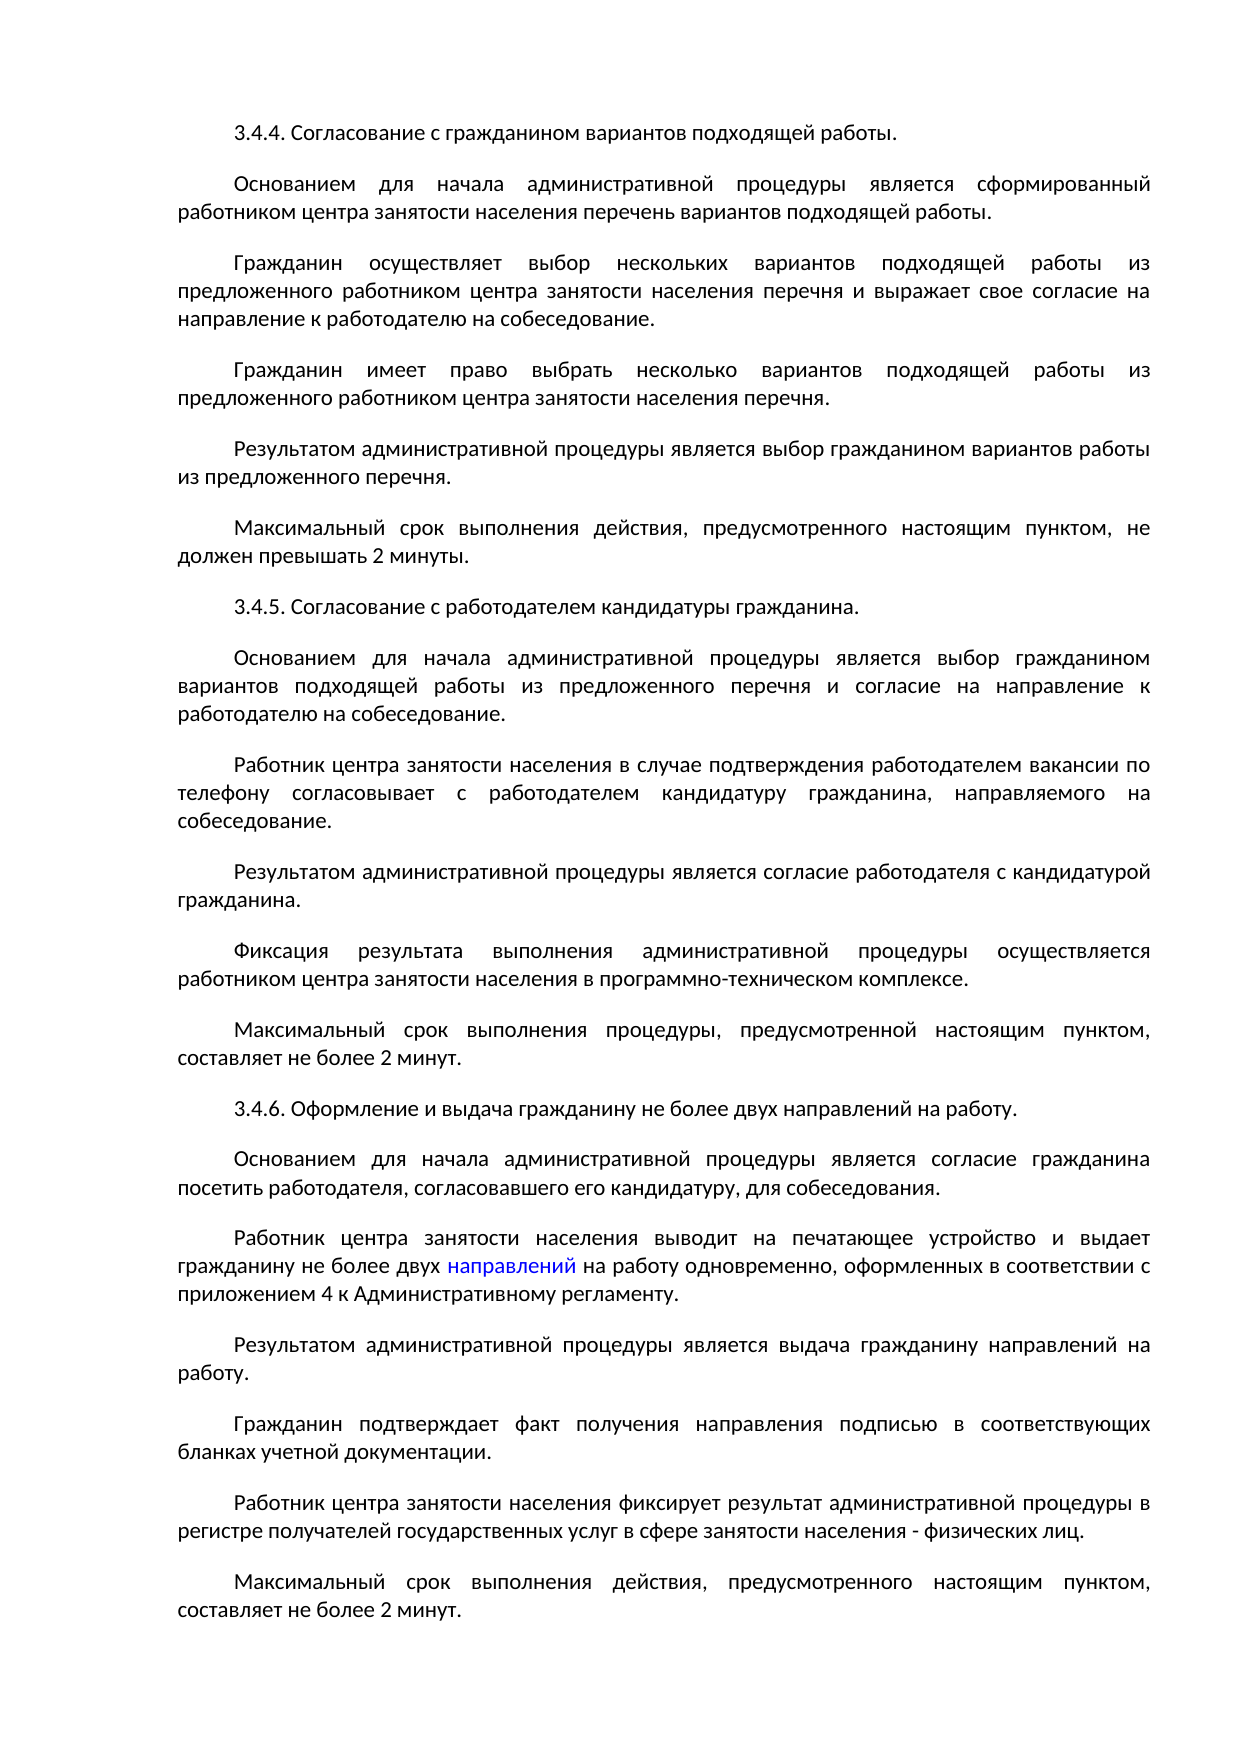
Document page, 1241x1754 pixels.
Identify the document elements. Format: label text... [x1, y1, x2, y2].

text 3.4.5. Согласование с работодателем кандидатуры гражданина. [177, 592, 1152, 620]
text Гражданин осуществляет выбор нескольких вариантов подходящей работы из предложенного работником центра занятости населения перечня и выражает свое согласие на направление к работодателю на собеседование. [177, 248, 1152, 332]
text Результатом административной процедуры является выдача гражданину направлений на работу. [177, 1331, 1152, 1387]
text Гражданин подтверждает факт получения направления подписью в соответствующих бланках учетной документации. [177, 1409, 1152, 1466]
text Фиксация результата выполнения административной процедуры осуществляется работником центра занятости населения в программно-техническом комплексе. [177, 936, 1152, 992]
text 3.4.6. Оформление и выдача гражданину не более двух направлений на работу. [177, 1094, 1152, 1122]
text Максимальный срок выполнения действия, предусмотренного настоящим пунктом, составляет не более 2 минут. [177, 1567, 1152, 1623]
text Результатом административной процедуры является согласие работодателя с кандидатурой гражданина. [177, 857, 1152, 913]
text 3.4.4. Согласование с гражданином вариантов подходящей работы. [177, 118, 1152, 146]
text Работник центра занятости населения в случае подтверждения работодателем вакансии по телефону согласовывает с работодателем кандидатуру гражданина, направляемого на собеседование. [177, 750, 1152, 834]
text Максимальный срок выполнения действия, предусмотренного настоящим пунктом, не должен превышать 2 минуты. [177, 513, 1152, 569]
text Основанием для начала административной процедуры является выбор гражданином вариантов подходящей работы из предложенного перечня и согласие на направление к работодателю на собеседование. [177, 643, 1152, 727]
text Максимальный срок выполнения процедуры, предусмотренной настоящим пунктом, составляет не более 2 минут. [177, 1015, 1152, 1071]
text Гражданин имеет право выбрать несколько вариантов подходящей работы из предложенного работником центра занятости населения перечня. [177, 355, 1152, 411]
text Работник центра занятости населения фиксирует результат административной процедуры в регистре получателей государственных услуг в сфере занятости населения - физических лиц. [177, 1488, 1152, 1544]
text Работник центра занятости населения выводит на печатающее устройство и выдает гражданину не более двух направлений на работу одновременно, оформленных в соответствии с приложением 4 к Административному регламенту. [177, 1223, 1152, 1308]
text Результатом административной процедуры является выбор гражданином вариантов работы из предложенного перечня. [177, 434, 1152, 490]
text Основанием для начала административной процедуры является сформированный работником центра занятости населения перечень вариантов подходящей работы. [177, 169, 1152, 225]
text Основанием для начала административной процедуры является согласие гражданина посетить работодателя, согласовавшего его кандидатуру, для собеседования. [177, 1144, 1152, 1201]
